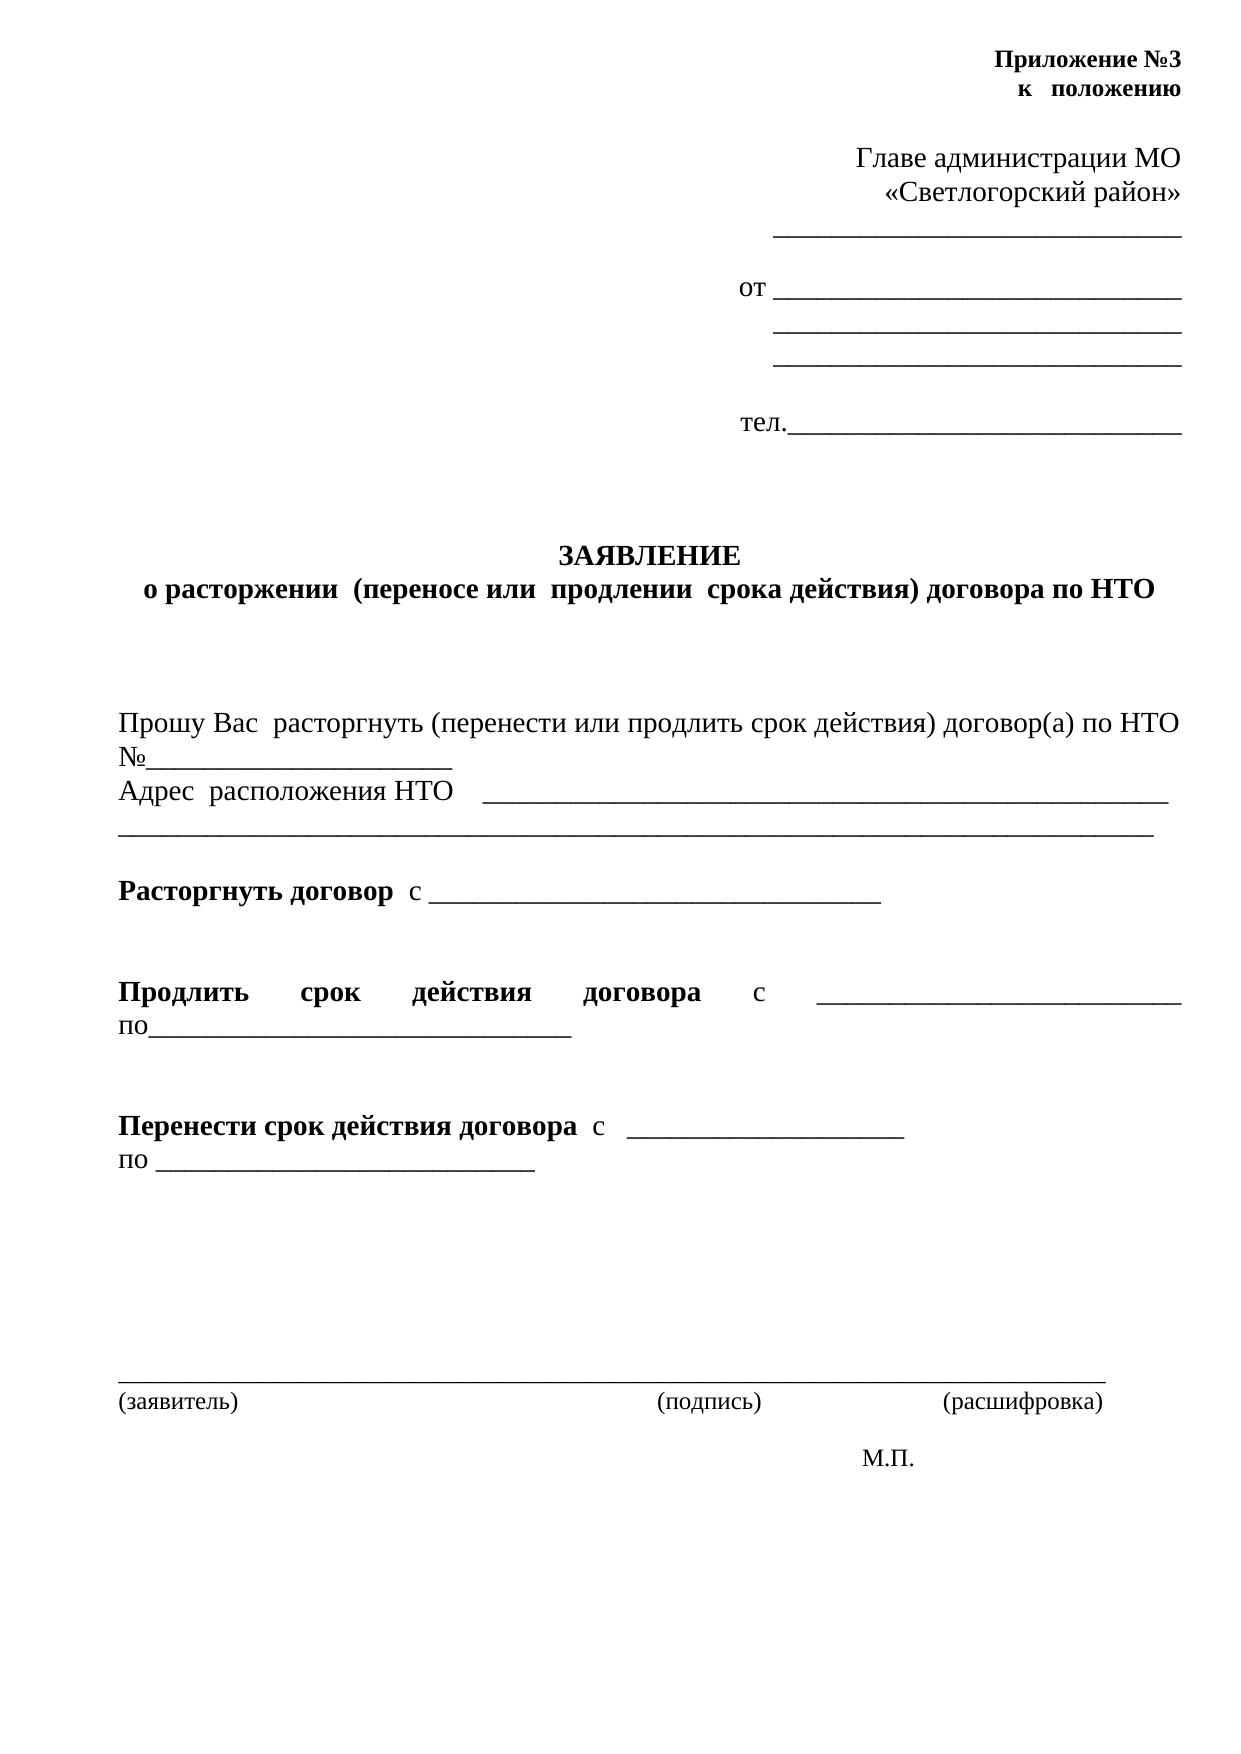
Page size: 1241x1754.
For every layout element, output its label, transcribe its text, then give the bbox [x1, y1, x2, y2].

text ЗАЯВЛЕНИЕ [118, 538, 1181, 571]
text (заявитель) (подпись) (расшифровка) [118, 1386, 1181, 1415]
text по __________________________ [118, 1142, 1181, 1175]
text ____________________________ [118, 337, 1181, 370]
text Прошу Вас расторгнуть (перенести или продлить срок действия) договор(а) по НТО №_____________________ [118, 706, 1181, 773]
text о расторжении (переносе или продлении срока действия) договора по НТО [118, 571, 1181, 605]
text от ____________________________ [118, 269, 1181, 303]
text ____________________________ [118, 207, 1181, 241]
text _______________________________________________________________________ [118, 806, 1181, 840]
text Перенести срок действия договора с ___________________ [118, 1108, 1181, 1142]
text «Светлогорский район» [118, 174, 1181, 207]
text _______________________________________________________________________________ [118, 1357, 1181, 1386]
text Приложение №3 [118, 44, 1181, 73]
text тел.___________________________ [118, 404, 1181, 437]
text Адрес расположения НТО _______________________________________________ [118, 773, 1181, 806]
text М.П. [118, 1443, 1181, 1472]
text Продлить срок действия договора с _________________________ по_____________________________ [118, 974, 1181, 1041]
text к положению [118, 73, 1181, 102]
text Главе администрации МО [118, 140, 1181, 174]
text Расторгнуть договор с _______________________________ [118, 873, 1181, 907]
text ____________________________ [118, 303, 1181, 337]
